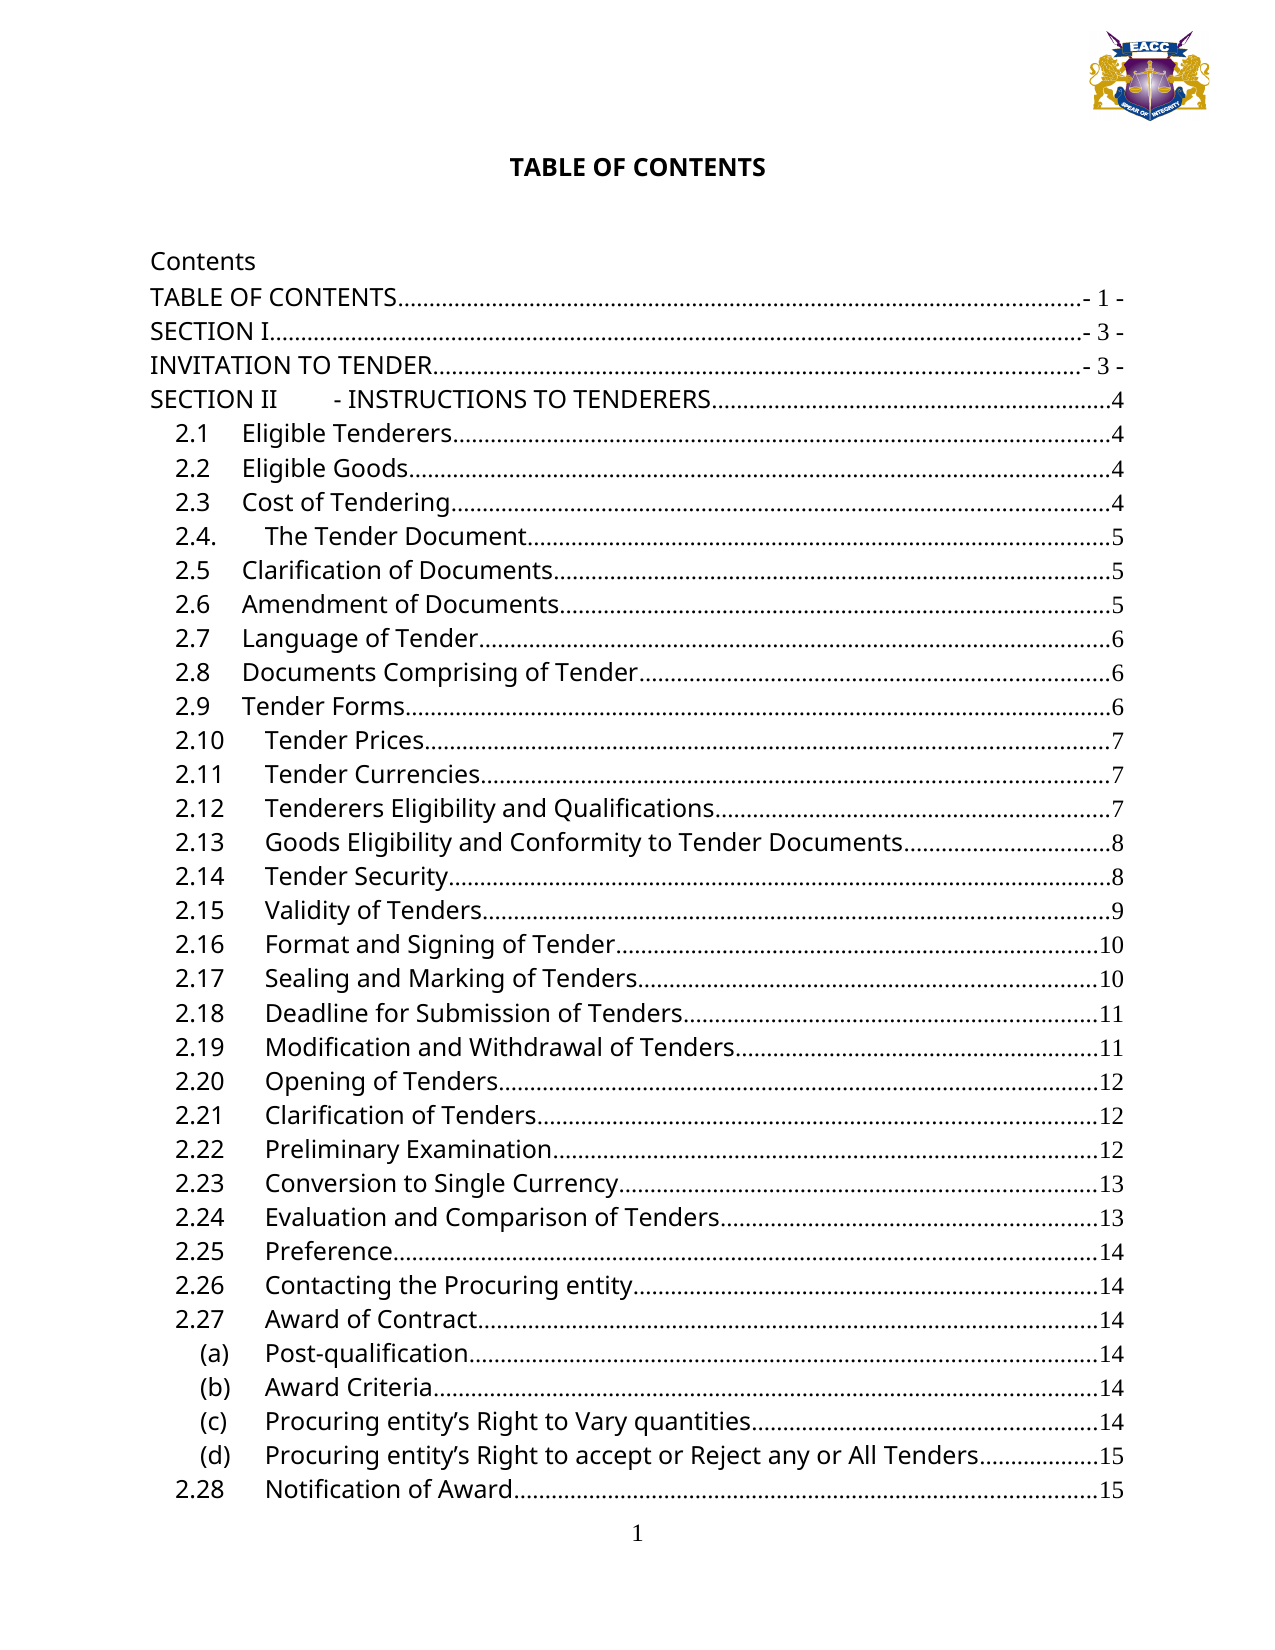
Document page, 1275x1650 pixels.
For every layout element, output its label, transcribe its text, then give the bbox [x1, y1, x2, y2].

text (c) Procuring entity’s Right to Vary quantities 14 [200, 1404, 1125, 1438]
subtitle TABLE OF CONTENTS [150, 150, 1125, 184]
text 2.18 Deadline for Submission of Tenders 11 [175, 995, 1125, 1029]
text 2.12 Tenderers Eligibility and Qualifications 7 [175, 791, 1125, 825]
text 2.13 Goods Eligibility and Conformity to Tender Documents 8 [175, 825, 1125, 859]
text (a) Post-qualification 14 [200, 1336, 1125, 1370]
text 2.16 Format and Signing of Tender 10 [175, 927, 1125, 961]
text 2.9 Tender Forms 6 [175, 689, 1125, 723]
text 2.22 Preliminary Examination 12 [175, 1131, 1125, 1166]
text (b) Award Criteria 14 [200, 1370, 1125, 1404]
text 2.4. The Tender Document 5 [175, 518, 1125, 552]
text TABLE OF CONTENTS - 1 - [150, 280, 1125, 314]
text 2.25 Preference 14 [175, 1234, 1125, 1268]
text 2.26 Contacting the Procuring entity 14 [175, 1268, 1125, 1302]
text 2.8 Documents Comprising of Tender 6 [175, 654, 1125, 689]
text 2.20 Opening of Tenders 12 [175, 1063, 1125, 1097]
text 2.23 Conversion to Single Currency 13 [175, 1166, 1125, 1199]
text 2.5 Clarification of Documents 5 [175, 552, 1125, 586]
text 2.19 Modification and Withdrawal of Tenders 11 [175, 1029, 1125, 1063]
text 2.7 Language of Tender 6 [175, 621, 1125, 654]
text (d) Procuring entity’s Right to accept or Reject any or All Tenders 15 [200, 1438, 1125, 1472]
text 2.15 Validity of Tenders 9 [175, 893, 1125, 927]
text 2.14 Tender Security 8 [175, 859, 1125, 893]
picture [1089, 31, 1210, 121]
text 2.21 Clarification of Tenders 12 [175, 1097, 1125, 1131]
text 2.6 Amendment of Documents 5 [175, 586, 1125, 621]
subtitle Contents [150, 243, 1125, 277]
text 2.28 Notification of Award 15 [175, 1472, 1125, 1506]
text 2.2 Eligible Goods 4 [175, 450, 1125, 484]
text SECTION I - 3 - [150, 314, 1125, 348]
text 2.1 Eligible Tenderers 4 [175, 416, 1125, 450]
text 2.17 Sealing and Marking of Tenders 10 [175, 961, 1125, 995]
text 2.3 Cost of Tendering 4 [175, 484, 1125, 518]
text 2.10 Tender Prices 7 [175, 723, 1125, 757]
text 2.24 Evaluation and Comparison of Tenders 13 [175, 1199, 1125, 1234]
text 2.27 Award of Contract 14 [175, 1302, 1125, 1336]
text 2.11 Tender Currencies 7 [175, 757, 1125, 791]
text INVITATION TO TENDER - 3 - [150, 348, 1125, 382]
text SECTION II - INSTRUCTIONS TO TENDERERS 4 [150, 382, 1125, 416]
